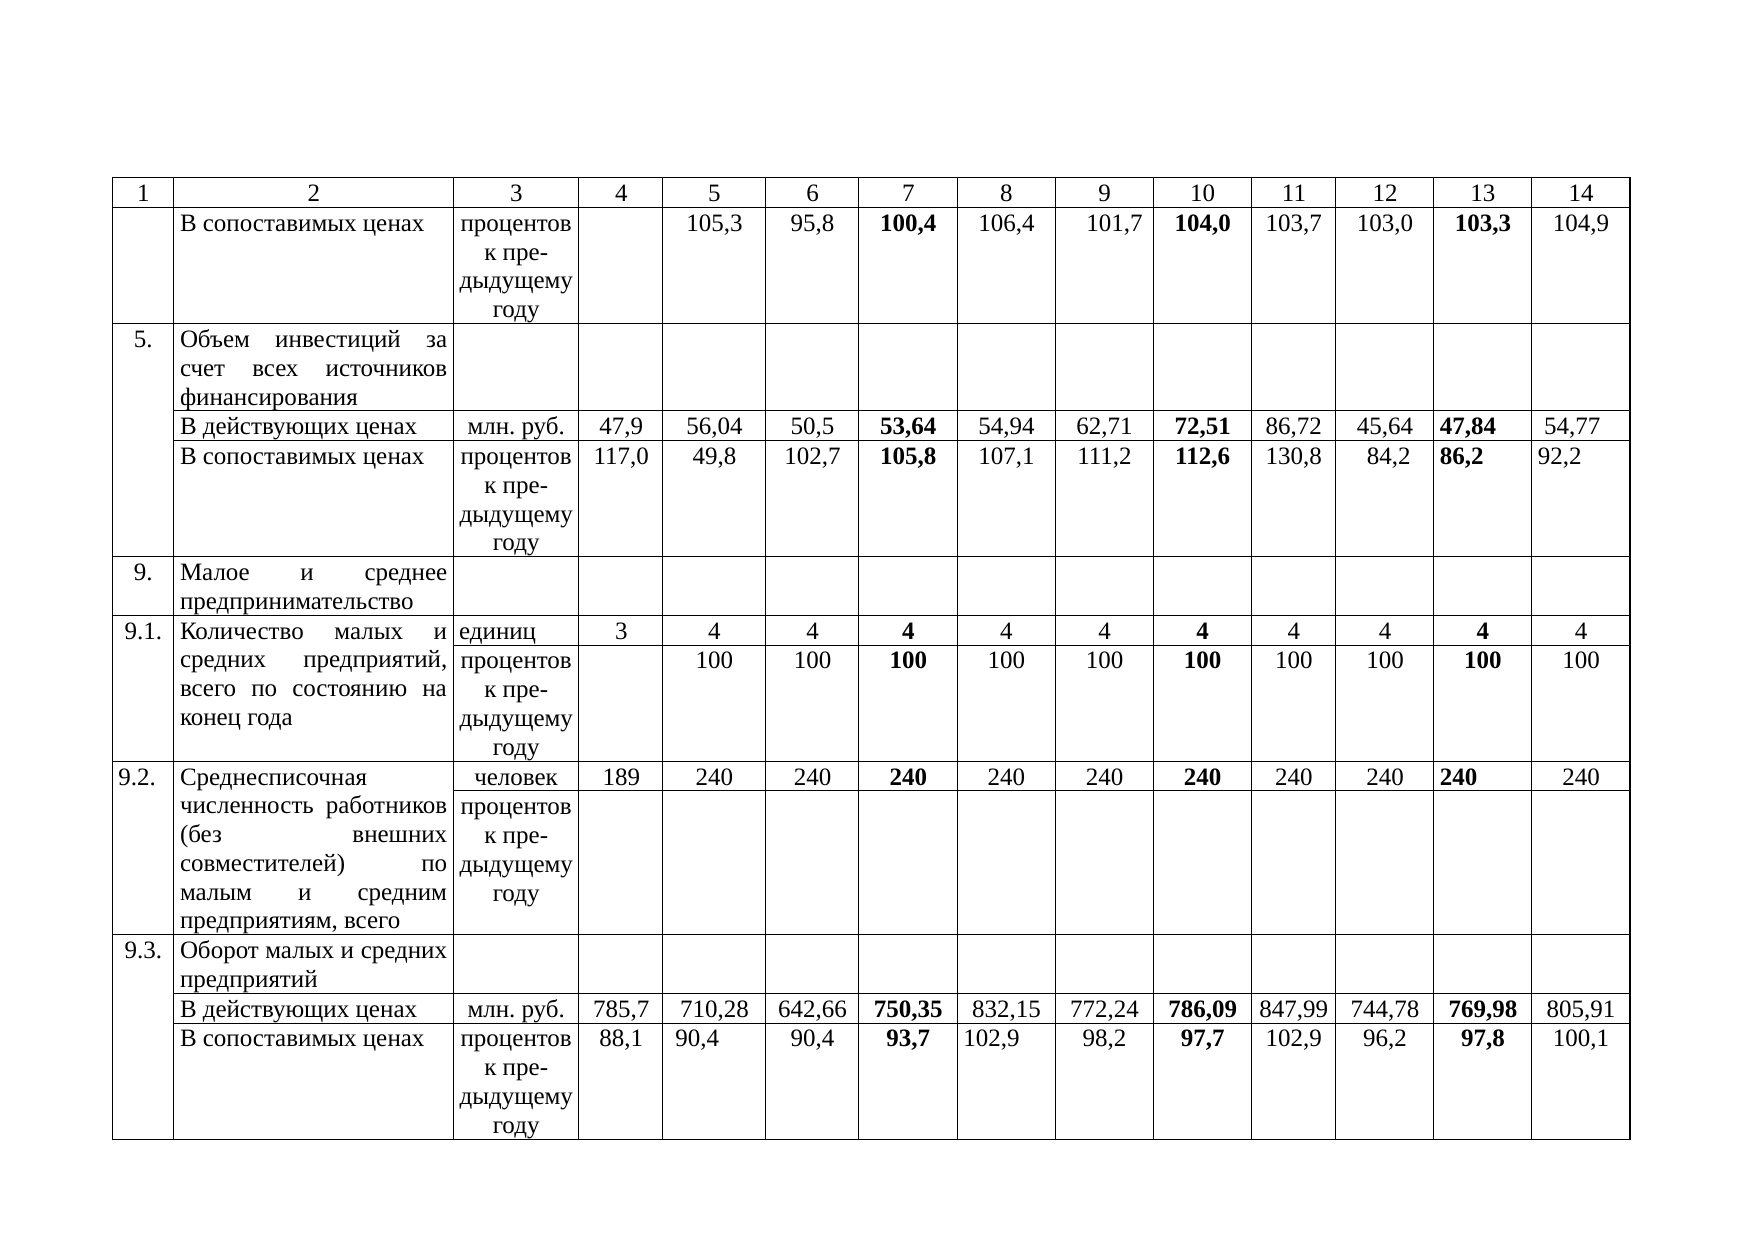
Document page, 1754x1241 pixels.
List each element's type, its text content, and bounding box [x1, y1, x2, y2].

table_cell 100 [1532, 646, 1629, 761]
table_cell 4 [766, 616, 858, 644]
table_cell 111,2 [1056, 441, 1153, 556]
table_cell [958, 557, 1055, 615]
table_cell 4 [1056, 616, 1153, 644]
table_cell 240 [1056, 762, 1153, 790]
table_cell 4 [1336, 616, 1433, 644]
table_cell 106,4 [958, 208, 1055, 323]
table_cell [1336, 791, 1433, 934]
table_cell [1532, 791, 1629, 934]
table_cell Среднесписочная численность работников (без внешних совместителей) по малым и средним предприятиям, всего [174, 762, 453, 934]
table_cell В сопоставимых ценах [174, 441, 453, 556]
table_cell 744,78 [1336, 994, 1433, 1022]
table_cell В действующих ценах [174, 994, 453, 1022]
table_cell 189 [579, 762, 662, 790]
table_cell [1434, 324, 1531, 410]
table_cell [766, 557, 858, 615]
table_cell 240 [1252, 762, 1335, 790]
table_cell [1252, 557, 1335, 615]
table_cell [1056, 935, 1153, 993]
table_cell [1434, 935, 1531, 993]
table_cell 4 [1532, 616, 1629, 644]
table_cell [1154, 557, 1251, 615]
table_cell 92,2 [1532, 441, 1629, 556]
table_header 12 [1336, 178, 1433, 207]
table_cell 4 [663, 616, 765, 644]
table_cell 45,64 [1336, 411, 1433, 440]
table_cell [1056, 791, 1153, 934]
table_cell 112,6 [1154, 441, 1251, 556]
table_cell [579, 791, 662, 934]
table_cell [1154, 791, 1251, 934]
table_cell [958, 791, 1055, 934]
table_cell 100,1 [1532, 1024, 1629, 1138]
table_cell [859, 935, 957, 993]
table_cell 107,1 [958, 441, 1055, 556]
table_cell 805,91 [1532, 994, 1629, 1022]
table_cell 642,66 [766, 994, 858, 1022]
table_cell единиц [454, 616, 578, 644]
table_cell 240 [1532, 762, 1629, 790]
table_cell 100 [663, 646, 765, 761]
table_cell 240 [958, 762, 1055, 790]
table_cell процентов к предыдущему году [454, 646, 578, 761]
table_cell Оборот малых и средних предприятий [174, 935, 453, 993]
table_cell [454, 557, 578, 615]
table_cell 772,24 [1056, 994, 1153, 1022]
table_cell [454, 324, 578, 410]
table_cell [663, 791, 765, 934]
table_header 13 [1434, 178, 1531, 207]
table_cell 102,7 [766, 441, 858, 556]
table_cell 100 [958, 646, 1055, 761]
table_cell [766, 791, 858, 934]
table_header 10 [1154, 178, 1251, 207]
table_cell 9. [113, 557, 173, 615]
table_cell 240 [766, 762, 858, 790]
table_cell 103,0 [1336, 208, 1433, 323]
table_cell процентов к предыдущему году [454, 441, 578, 556]
table_cell 240 [1336, 762, 1433, 790]
table_cell 102,9 [1252, 1024, 1335, 1138]
table_cell 130,8 [1252, 441, 1335, 556]
table_cell 117,0 [579, 441, 662, 556]
table_cell [1336, 935, 1433, 993]
table_cell [859, 791, 957, 934]
table_cell [1532, 557, 1629, 615]
table_cell 4 [1252, 616, 1335, 644]
table_cell [663, 557, 765, 615]
table_cell [1336, 557, 1433, 615]
table_cell 47,9 [579, 411, 662, 440]
table_cell [1252, 791, 1335, 934]
table_cell 88,1 [579, 1024, 662, 1138]
table_header 8 [958, 178, 1055, 207]
table_header 6 [766, 178, 858, 207]
table_cell Объем инвестиций за счет всех источников финансирования [174, 324, 453, 410]
table_cell 100 [1154, 646, 1251, 761]
table_cell 103,3 [1434, 208, 1531, 323]
table_header 2 [174, 178, 453, 207]
table_cell 97,8 [1434, 1024, 1531, 1138]
table_cell [958, 935, 1055, 993]
table_cell млн. руб. [454, 994, 578, 1022]
table_cell 832,15 [958, 994, 1055, 1022]
table_cell 72,51 [1154, 411, 1251, 440]
table_cell 97,7 [1154, 1024, 1251, 1138]
table_cell [1434, 557, 1531, 615]
table_cell [454, 935, 578, 993]
table_cell 750,35 [859, 994, 957, 1022]
table_cell 93,7 [859, 1024, 957, 1138]
table_cell [1154, 935, 1251, 993]
table_cell [1154, 324, 1251, 410]
table_cell 100 [1252, 646, 1335, 761]
table_cell [766, 324, 858, 410]
table_cell [579, 935, 662, 993]
table_cell [663, 324, 765, 410]
table_cell В действующих ценах [174, 411, 453, 440]
table_cell 105,8 [859, 441, 957, 556]
table_cell 240 [1434, 762, 1531, 790]
table_cell 95,8 [766, 208, 858, 323]
table_cell 90,4 [766, 1024, 858, 1138]
table_cell 56,04 [663, 411, 765, 440]
table_cell 86,72 [1252, 411, 1335, 440]
table_cell процентов к предыдущему году [454, 791, 578, 934]
table_cell 240 [859, 762, 957, 790]
table_cell 96,2 [1336, 1024, 1433, 1138]
table_cell В сопоставимых ценах [174, 1024, 453, 1138]
table_cell 54,77 [1532, 411, 1629, 440]
table_cell процентов к предыдущему году [454, 208, 578, 323]
table_cell млн. руб. [454, 411, 578, 440]
table_cell процентов к предыдущему году [454, 1024, 578, 1138]
table_cell 53,64 [859, 411, 957, 440]
table_cell 84,2 [1336, 441, 1433, 556]
table_cell 98,2 [1056, 1024, 1153, 1138]
table_cell [1434, 791, 1531, 934]
table_cell [1336, 324, 1433, 410]
table_cell 49,8 [663, 441, 765, 556]
table_cell 786,09 [1154, 994, 1251, 1022]
table_header 9 [1056, 178, 1153, 207]
table_cell [859, 557, 957, 615]
table_cell 240 [663, 762, 765, 790]
table_cell [1252, 324, 1335, 410]
table_cell 103,7 [1252, 208, 1335, 323]
table_cell 62,71 [1056, 411, 1153, 440]
table_cell 4 [958, 616, 1055, 644]
table_cell 100 [766, 646, 858, 761]
table_cell 9.2. [113, 762, 173, 934]
table_cell [1056, 557, 1153, 615]
table_cell 4 [859, 616, 957, 644]
table_cell 5. [113, 324, 173, 556]
table_cell 50,5 [766, 411, 858, 440]
table_header 3 [454, 178, 578, 207]
table_cell 100 [859, 646, 957, 761]
table_cell [1532, 324, 1629, 410]
table_cell 100 [1434, 646, 1531, 761]
table_cell 100,4 [859, 208, 957, 323]
table_cell [579, 324, 662, 410]
table_cell 102,9 [958, 1024, 1055, 1138]
table_cell [579, 557, 662, 615]
table_cell Количество малых и средних предприятий, всего по состоянию на конец года [174, 616, 453, 761]
table_cell [958, 324, 1055, 410]
table_cell 86,2 [1434, 441, 1531, 556]
table_cell 54,94 [958, 411, 1055, 440]
table_cell 9.1. [113, 616, 173, 761]
table_cell 90,4 [663, 1024, 765, 1138]
table_cell 4 [1434, 616, 1531, 644]
table_cell 47,84 [1434, 411, 1531, 440]
table_cell 3 [579, 616, 662, 644]
table_cell 4 [1154, 616, 1251, 644]
table_cell 104,0 [1154, 208, 1251, 323]
table_cell [766, 935, 858, 993]
table_cell 710,28 [663, 994, 765, 1022]
table_cell [1532, 935, 1629, 993]
table_header 5 [663, 178, 765, 207]
table_cell человек [454, 762, 578, 790]
table_cell 847,99 [1252, 994, 1335, 1022]
table_cell 104,9 [1532, 208, 1629, 323]
table_cell Малое и среднее предпринимательство [174, 557, 453, 615]
table_cell [1056, 324, 1153, 410]
table_header 1 [113, 178, 173, 207]
table_header 14 [1532, 178, 1629, 207]
table_cell [1252, 935, 1335, 993]
table_cell 105,3 [663, 208, 765, 323]
table_cell 101,7 [1056, 208, 1153, 323]
table_cell 9.3. [113, 935, 173, 1138]
table_cell В сопоставимых ценах [174, 208, 453, 323]
table_cell [579, 208, 662, 323]
table_cell 769,98 [1434, 994, 1531, 1022]
table_header 7 [859, 178, 957, 207]
table_cell 100 [1336, 646, 1433, 761]
table_header 11 [1252, 178, 1335, 207]
table_header 4 [579, 178, 662, 207]
table_cell 785,7 [579, 994, 662, 1022]
table_cell 100 [1056, 646, 1153, 761]
table_cell 240 [1154, 762, 1251, 790]
table_cell [663, 935, 765, 993]
table_cell [579, 646, 662, 761]
table_cell [859, 324, 957, 410]
